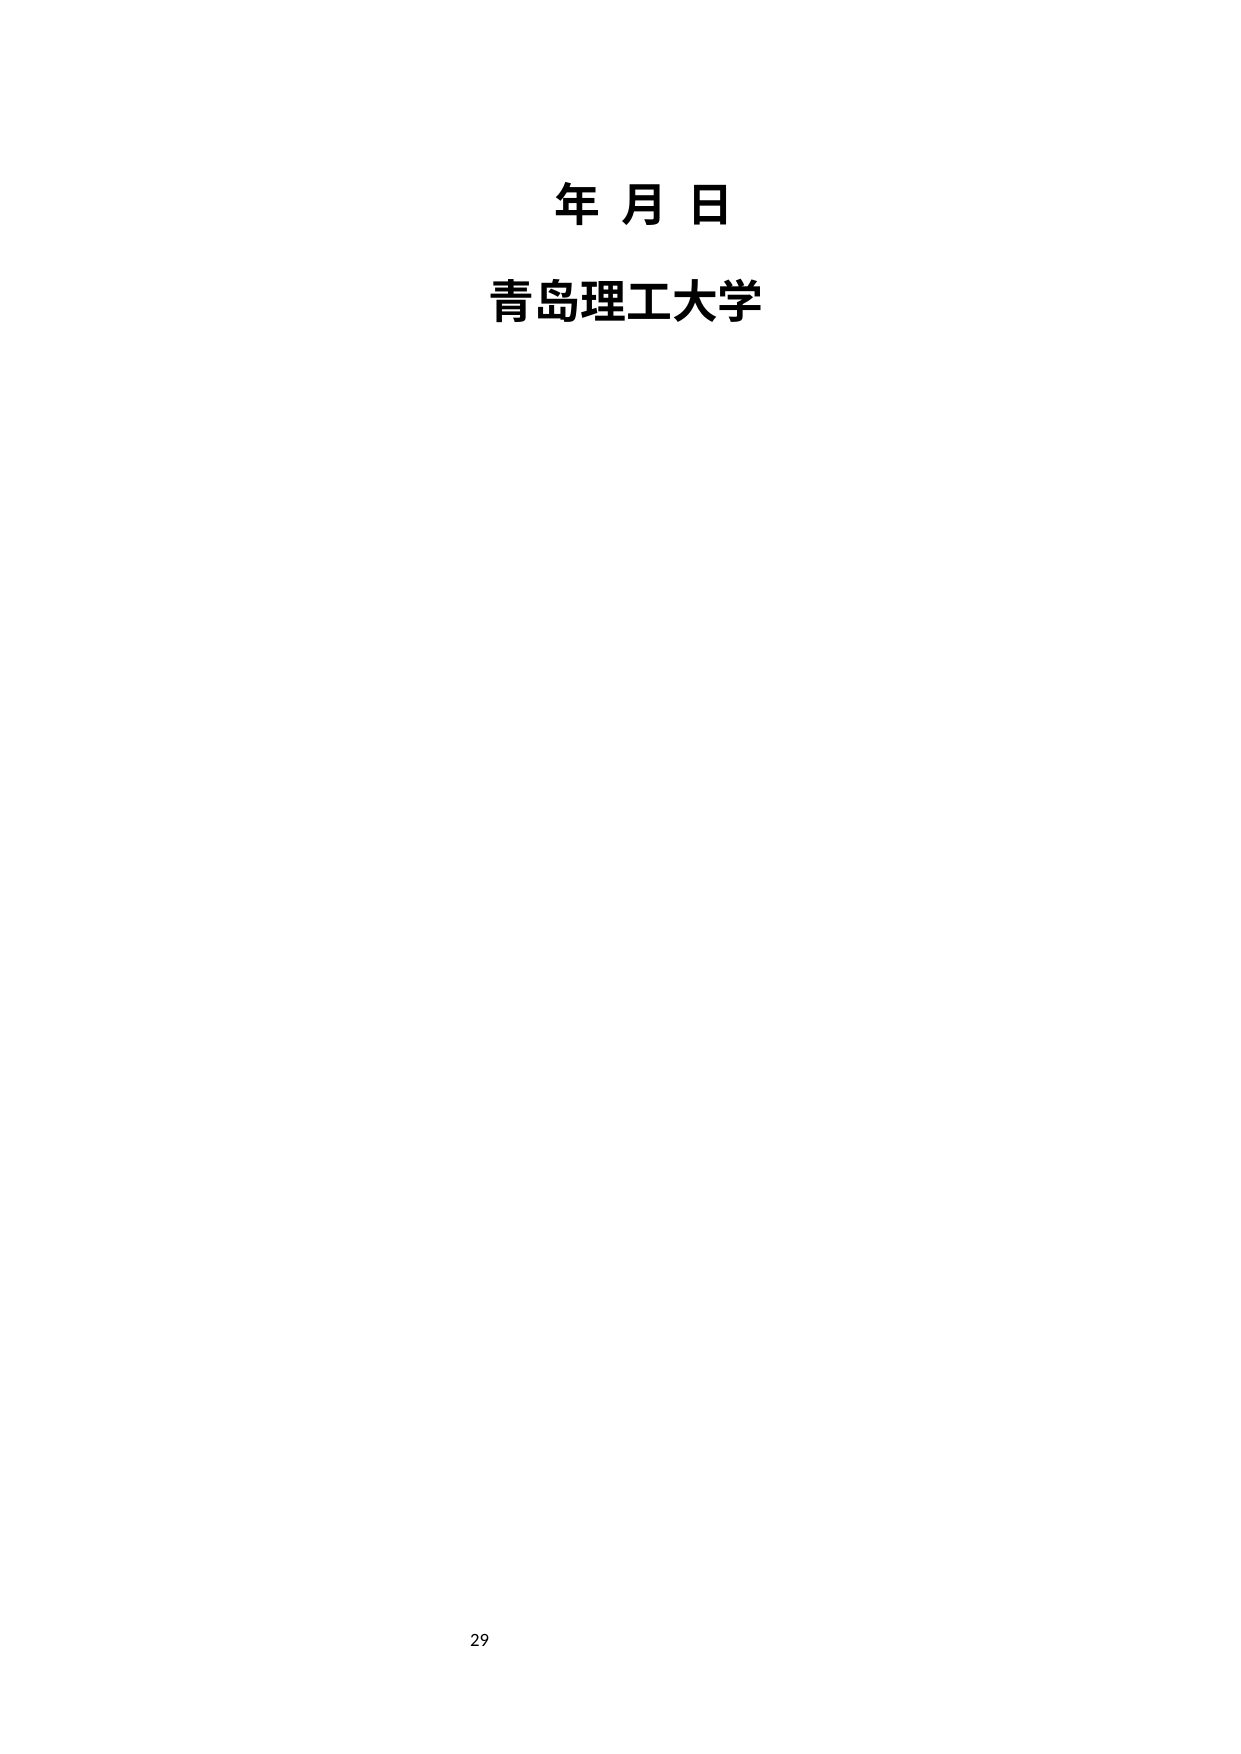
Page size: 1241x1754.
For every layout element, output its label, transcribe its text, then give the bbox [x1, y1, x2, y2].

text 青岛理工大学 [75, 250, 1165, 348]
text 年 月 日 [75, 153, 1165, 250]
